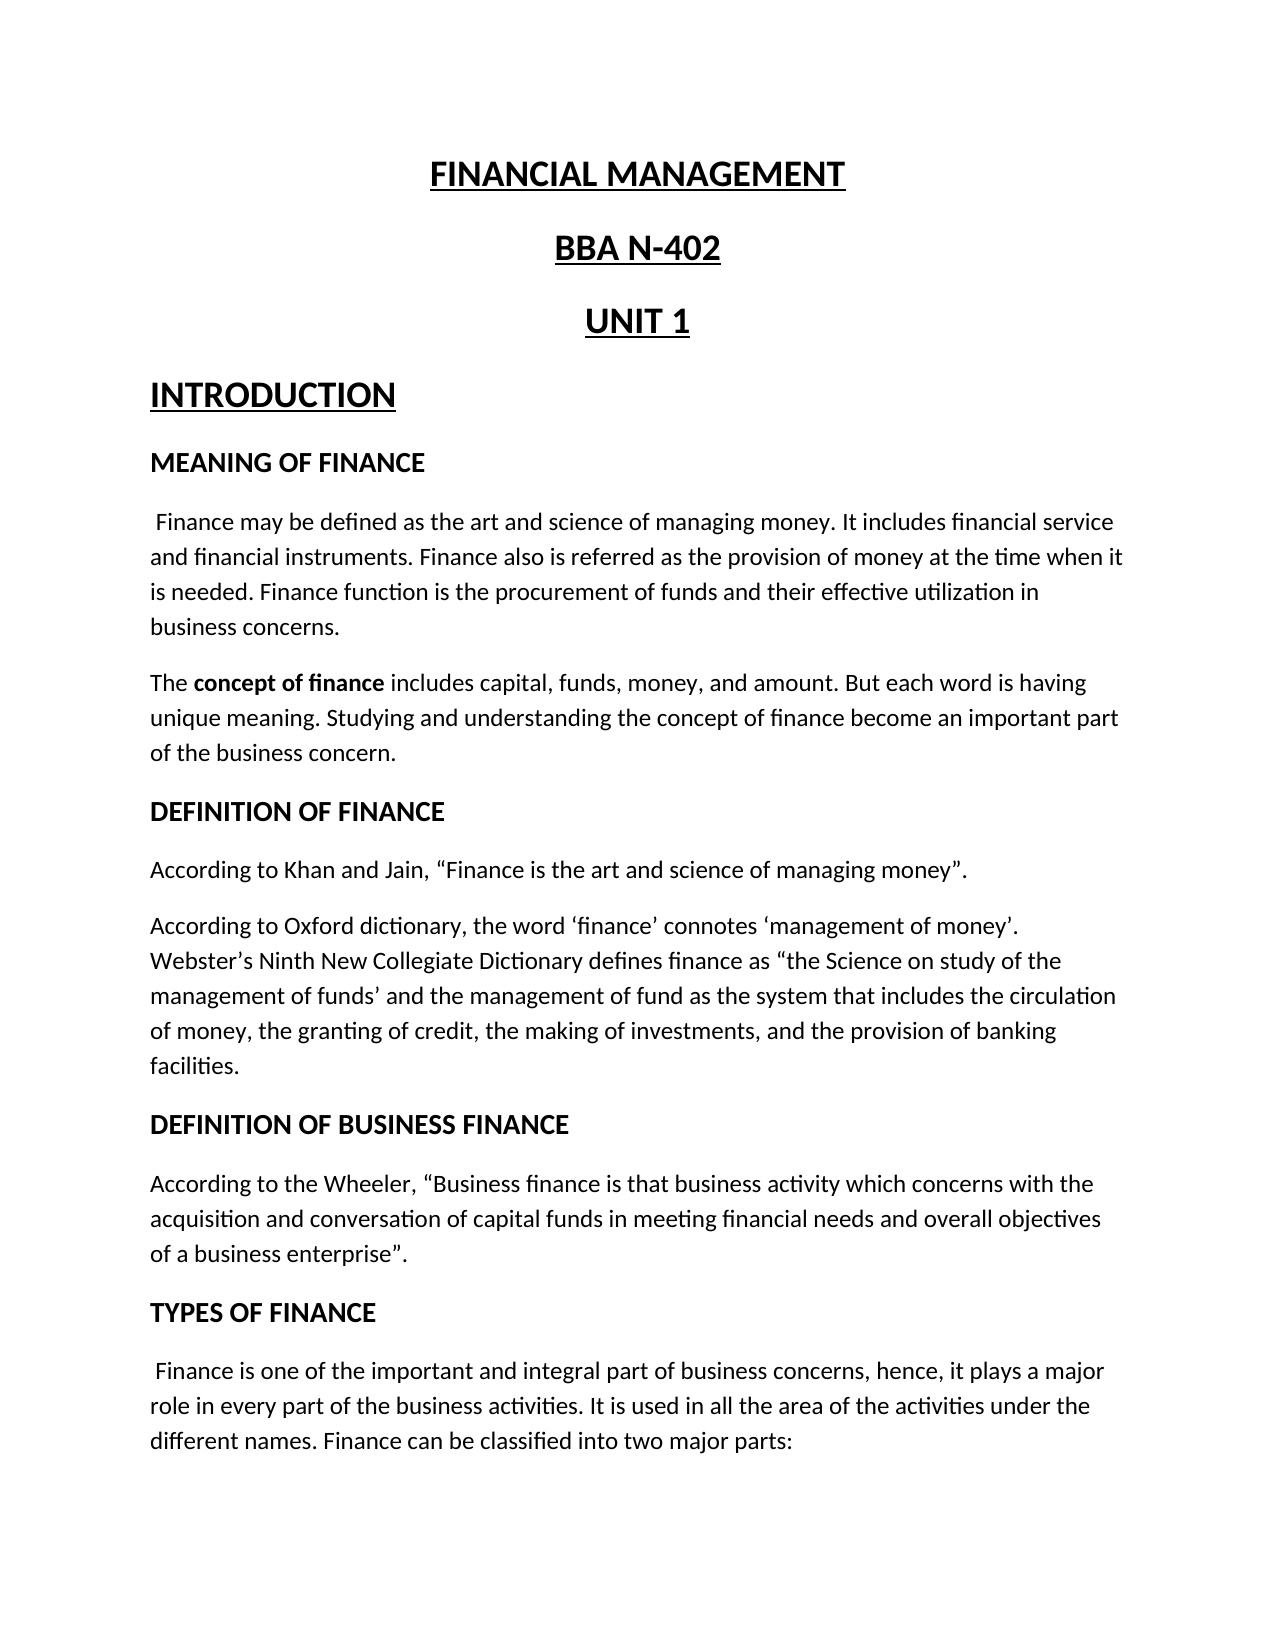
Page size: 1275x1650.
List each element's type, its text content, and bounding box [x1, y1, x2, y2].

text Finance is one of the important and integral part of business concerns, hence, it plays a major role in every part of the business activities. It is used in all the area of the activities under the different names. Finance can be classified into two major parts: [150, 1355, 1125, 1456]
text According to Khan and Jain, “Finance is the art and science of managing money”. [150, 854, 1125, 885]
text DEFINITION OF FINANCE [150, 793, 1125, 828]
text BBA N-402 [150, 223, 1125, 269]
text The concept of finance includes capital, funds, money, and amount. But each word is having unique meaning. Studying and understanding the concept of finance become an important part of the business concern. [150, 667, 1125, 767]
text INTRODUCTION [150, 371, 1125, 416]
text According to Oxford dictionary, the word ‘finance’ connotes ‘management of money’. Webster’s Ninth New Collegiate Dictionary defines finance as “the Science on study of the management of funds’ and the management of fund as the system that includes the circulation of money, the granting of credit, the making of investments, and the provision of banking facilities. [150, 910, 1125, 1081]
text MEANING OF FINANCE [150, 444, 1125, 480]
text UNIT 1 [150, 297, 1125, 343]
text Finance may be defined as the art and science of managing money. It includes financial service and financial instruments. Finance also is referred as the provision of money at the time when it is needed. Finance function is the procurement of funds and their effective utilization in business concerns. [150, 506, 1125, 641]
text TYPES OF FINANCE [150, 1294, 1125, 1329]
text DEFINITION OF BUSINESS FINANCE [150, 1106, 1125, 1142]
text FINANCIAL MANAGEMENT [150, 150, 1125, 196]
text According to the Wheeler, “Business finance is that business activity which concerns with the acquisition and conversation of capital funds in meeting financial needs and overall objectives of a business enterprise”. [150, 1168, 1125, 1268]
